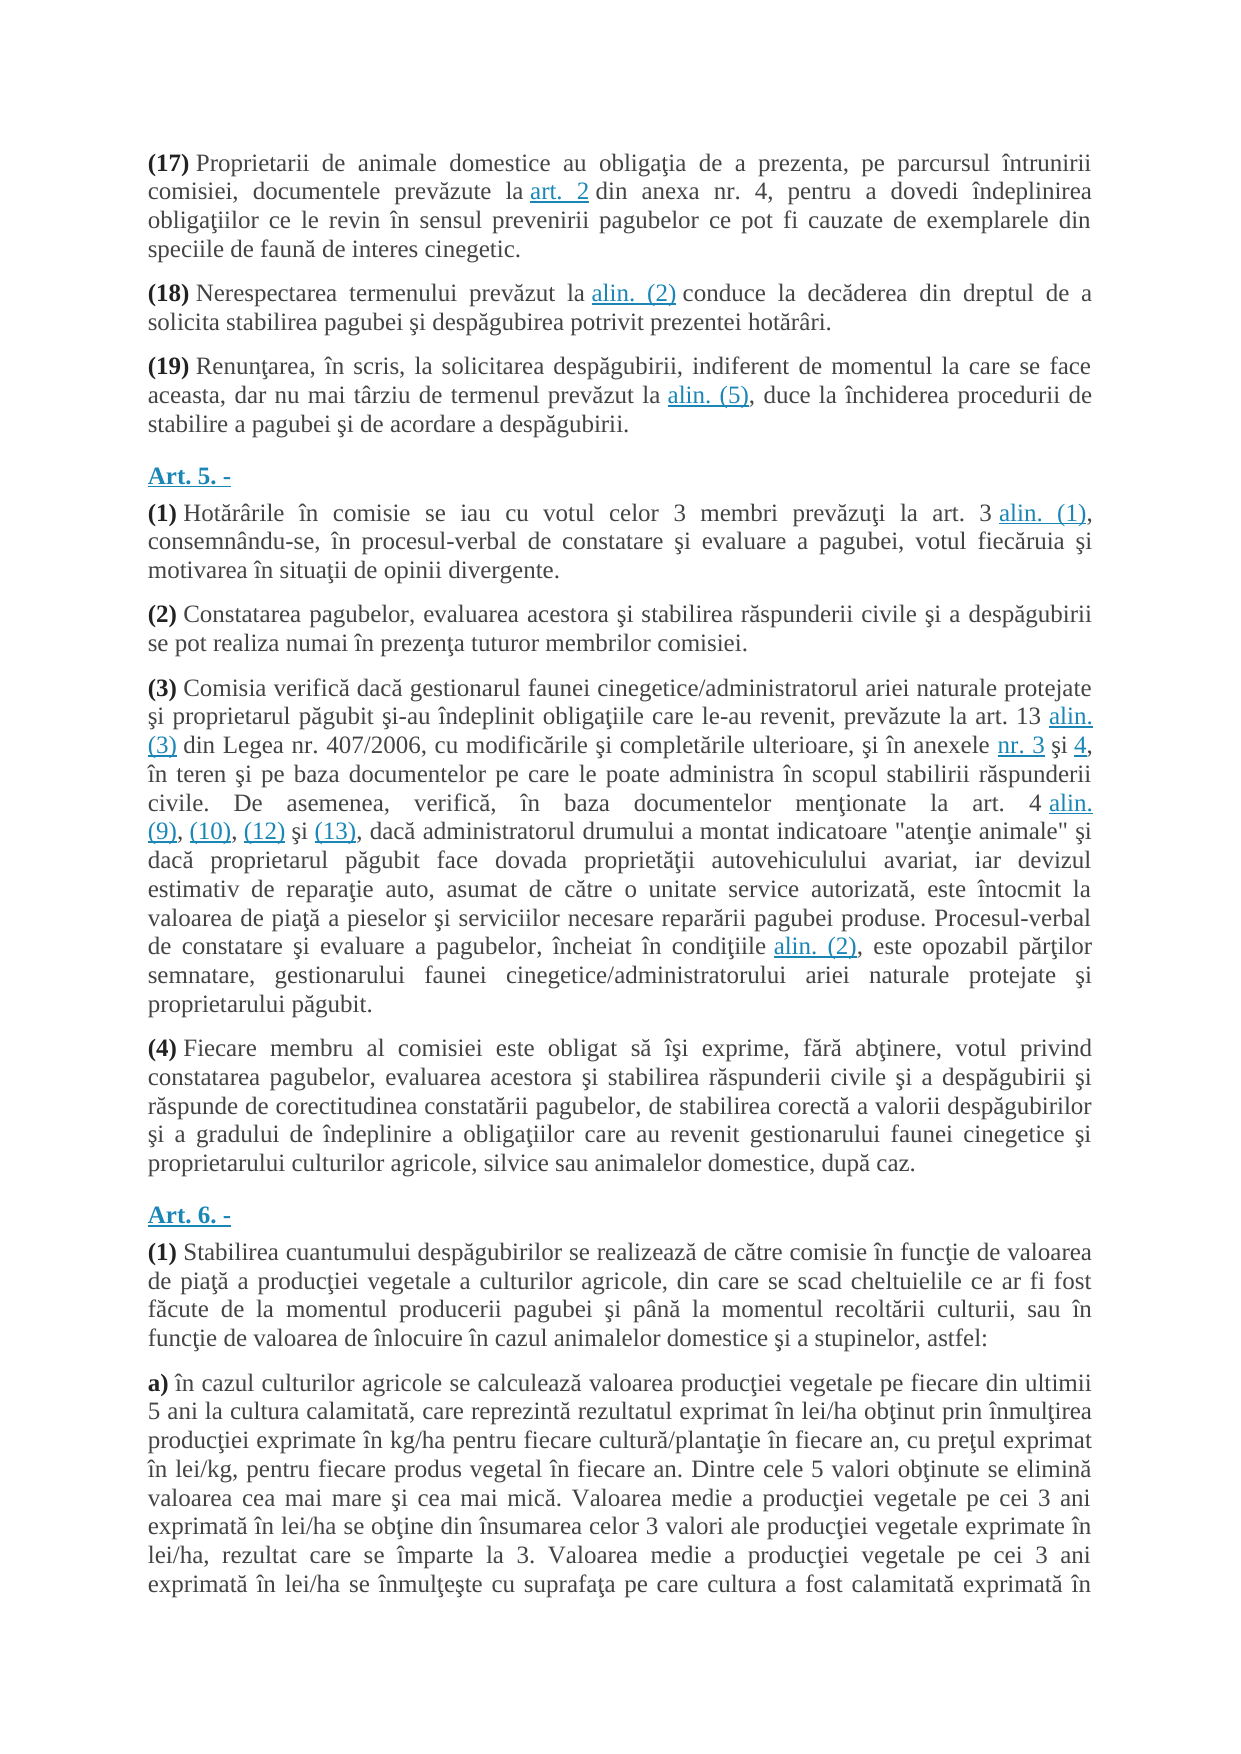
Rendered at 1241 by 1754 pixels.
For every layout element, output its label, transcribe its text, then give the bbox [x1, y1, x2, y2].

text (19) Renunţarea, în scris, la solicitarea despăgubirii, indiferent de momentul la care se face aceasta, dar nu mai târziu de termenul prevăzut la alin. (5), duce la închiderea procedurii de stabilire a pagubei şi de acordare a despăgubirii. [148, 351, 1093, 438]
text Art. 6. - [148, 1200, 1093, 1229]
text (3) Comisia verifică dacă gestionarul faunei cinegetice/administratorul ariei naturale protejate şi proprietarul păgubit şi-au îndeplinit obligaţiile care le-au revenit, prevăzute la art. 13 alin. (3) din Legea nr. 407/2006, cu modificările şi completările ulterioare, şi în anexele nr. 3 şi 4, în teren şi pe baza documentelor pe care le poate administra în scopul stabilirii răspunderii civile. De asemenea, verifică, în baza documentelor menţionate la art. 4 alin. (9), (10), (12) şi (13), dacă administratorul drumului a montat indicatoare "atenţie animale" şi dacă proprietarul păgubit face dovada proprietăţii autovehiculului avariat, iar devizul estimativ de reparaţie auto, asumat de către o unitate service autorizată, este întocmit la valoarea de piaţă a pieselor şi serviciilor necesare reparării pagubei produse. Procesul-verbal de constatare şi evaluare a pagubelor, încheiat în condiţiile alin. (2), este opozabil părţilor semnatare, gestionarului faunei cinegetice/administratorului ariei naturale protejate şi proprietarului păgubit. [148, 673, 1093, 1018]
text (1) Stabilirea cuantumului despăgubirilor se realizează de către comisie în funcţie de valoarea de piaţă a producţiei vegetale a culturilor agricole, din care se scad cheltuielile ce ar fi fost făcute de la momentul producerii pagubei şi până la momentul recoltării culturii, sau în funcţie de valoarea de înlocuire în cazul animalelor domestice şi a stupinelor, astfel: [148, 1237, 1093, 1352]
text (4) Fiecare membru al comisiei este obligat să îşi exprime, fără abţinere, votul privind constatarea pagubelor, evaluarea acestora şi stabilirea răspunderii civile şi a despăgubirii şi răspunde de corectitudinea constatării pagubelor, de stabilirea corectă a valorii despăgubirilor şi a gradului de îndeplinire a obligaţiilor care au revenit gestionarului faunei cinegetice şi proprietarului culturilor agricole, silvice sau animalelor domestice, după caz. [148, 1033, 1093, 1177]
text (17) Proprietarii de animale domestice au obligaţia de a prezenta, pe parcursul întrunirii comisiei, documentele prevăzute la art. 2 din anexa nr. 4, pentru a dovedi îndeplinirea obligaţiilor ce le revin în sensul prevenirii pagubelor ce pot fi cauzate de exemplarele din speciile de faună de interes cinegetic. [148, 148, 1093, 263]
text Art. 5. - [148, 461, 1093, 490]
text (1) Hotărârile în comisie se iau cu votul celor 3 membri prevăzuţi la art. 3 alin. (1), consemnându-se, în procesul-verbal de constatare şi evaluare a pagubei, votul fiecăruia şi motivarea în situaţii de opinii divergente. [148, 498, 1093, 584]
text (18) Nerespectarea termenului prevăzut la alin. (2) conduce la decăderea din dreptul de a solicita stabilirea pagubei şi despăgubirea potrivit prezentei hotărâri. [148, 278, 1093, 336]
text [148, 1368, 1093, 1598]
text (2) Constatarea pagubelor, evaluarea acestora şi stabilirea răspunderii civile şi a despăgubirii se pot realiza numai în prezenţa tuturor membrilor comisiei. [148, 599, 1093, 657]
